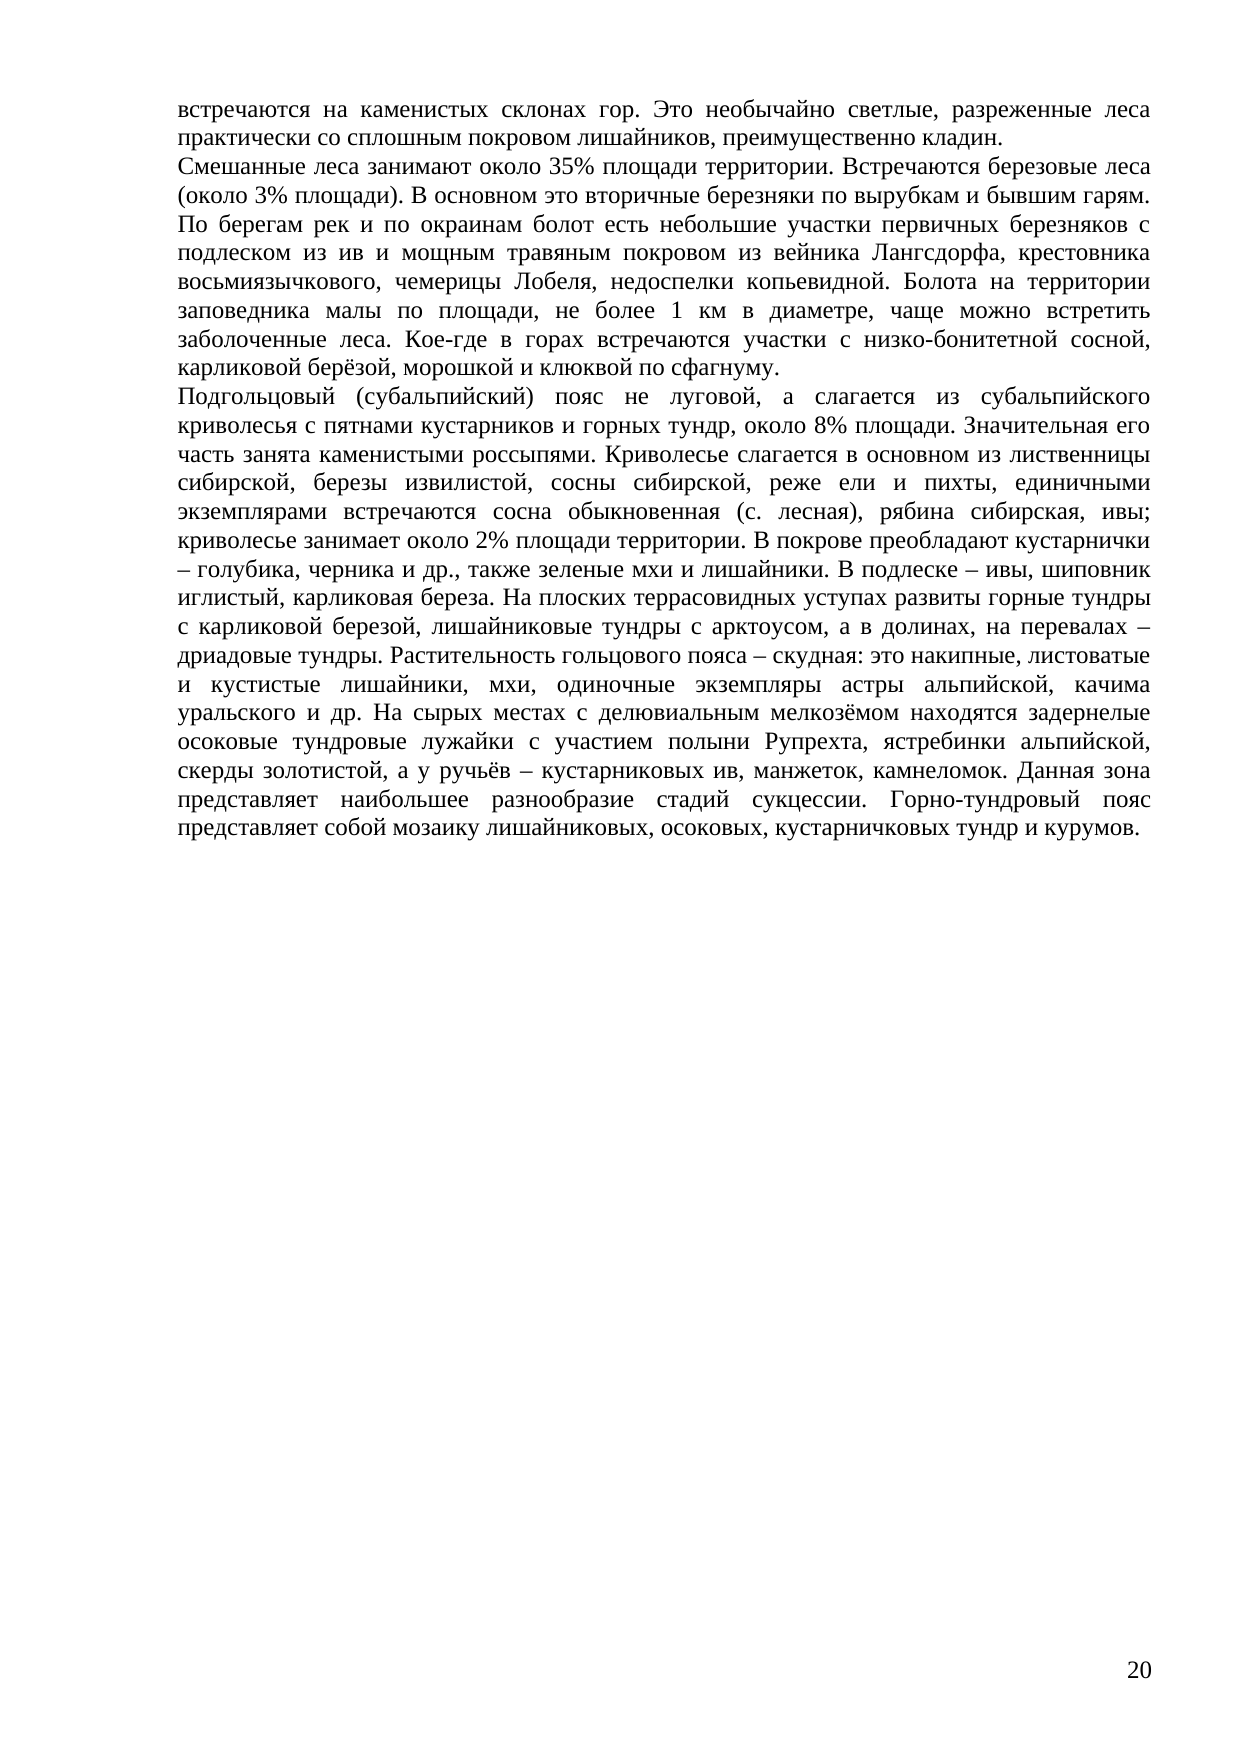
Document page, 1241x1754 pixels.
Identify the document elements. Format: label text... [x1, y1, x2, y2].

text Смешанные леса занимают около 35% площади территории. Встречаются березовые леса (около 3% площади). В основном это вторичные березняки по вырубкам и бывшим гарям. По берегам рек и по окраинам болот есть небольшие участки первичных березняков с подлеском из ив и мощным травяным покровом из вейника Лангсдорфа, крестовника восьмиязычкового, чемерицы Лобеля, недоспелки копьевидной. Болота на территории заповедника малы по площади, не более 1 км в диаметре, чаще можно встретить заболоченные леса. Кое-где в горах встречаются участки с низко-бонитетной сосной, карликовой берёзой, морошкой и клюквой по сфагнуму. [177, 151, 1152, 381]
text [177, 94, 1152, 151]
text Подгольцовый (субальпийский) пояс не луговой, а слагается из субальпийского криволесья с пятнами кустарников и горных тундр, около 8% площади. Значительная его часть занята каменистыми россыпями. Криволесье слагается в основном из лиственницы сибирской, березы извилистой, сосны сибирской, реже ели и пихты, единичными экземплярами встречаются сосна обыкновенная (с. лесная), рябина сибирская, ивы; криволесье занимает около 2% площади территории. В покрове преобладают кустарнички – голубика, черника и др., также зеленые мхи и лишайники. В подлеске – ивы, шиповник иглистый, карликовая береза. На плоских террасовидных уступах развиты горные тундры с карликовой березой, лишайниковые тундры с арктоусом, а в долинах, на перевалах – дриадовые тундры. Растительность гольцового пояса – скудная: это накипные, листоватые и кустистые лишайники, мхи, одиночные экземпляры астры альпийской, качима уральского и др. На сырых местах с делювиальным мелкозёмом находятся задернелые осоковые тундровые лужайки с участием полыни Рупрехта, ястребинки альпийской, скерды золотистой, а у ручьёв – кустарниковых ив, манжеток, камнеломок. Данная зона представляет наибольшее разнообразие стадий сукцессии. Горно-тундровый пояс представляет собой мозаику лишайниковых, осоковых, кустарничковых тундр и курумов. [177, 381, 1152, 841]
